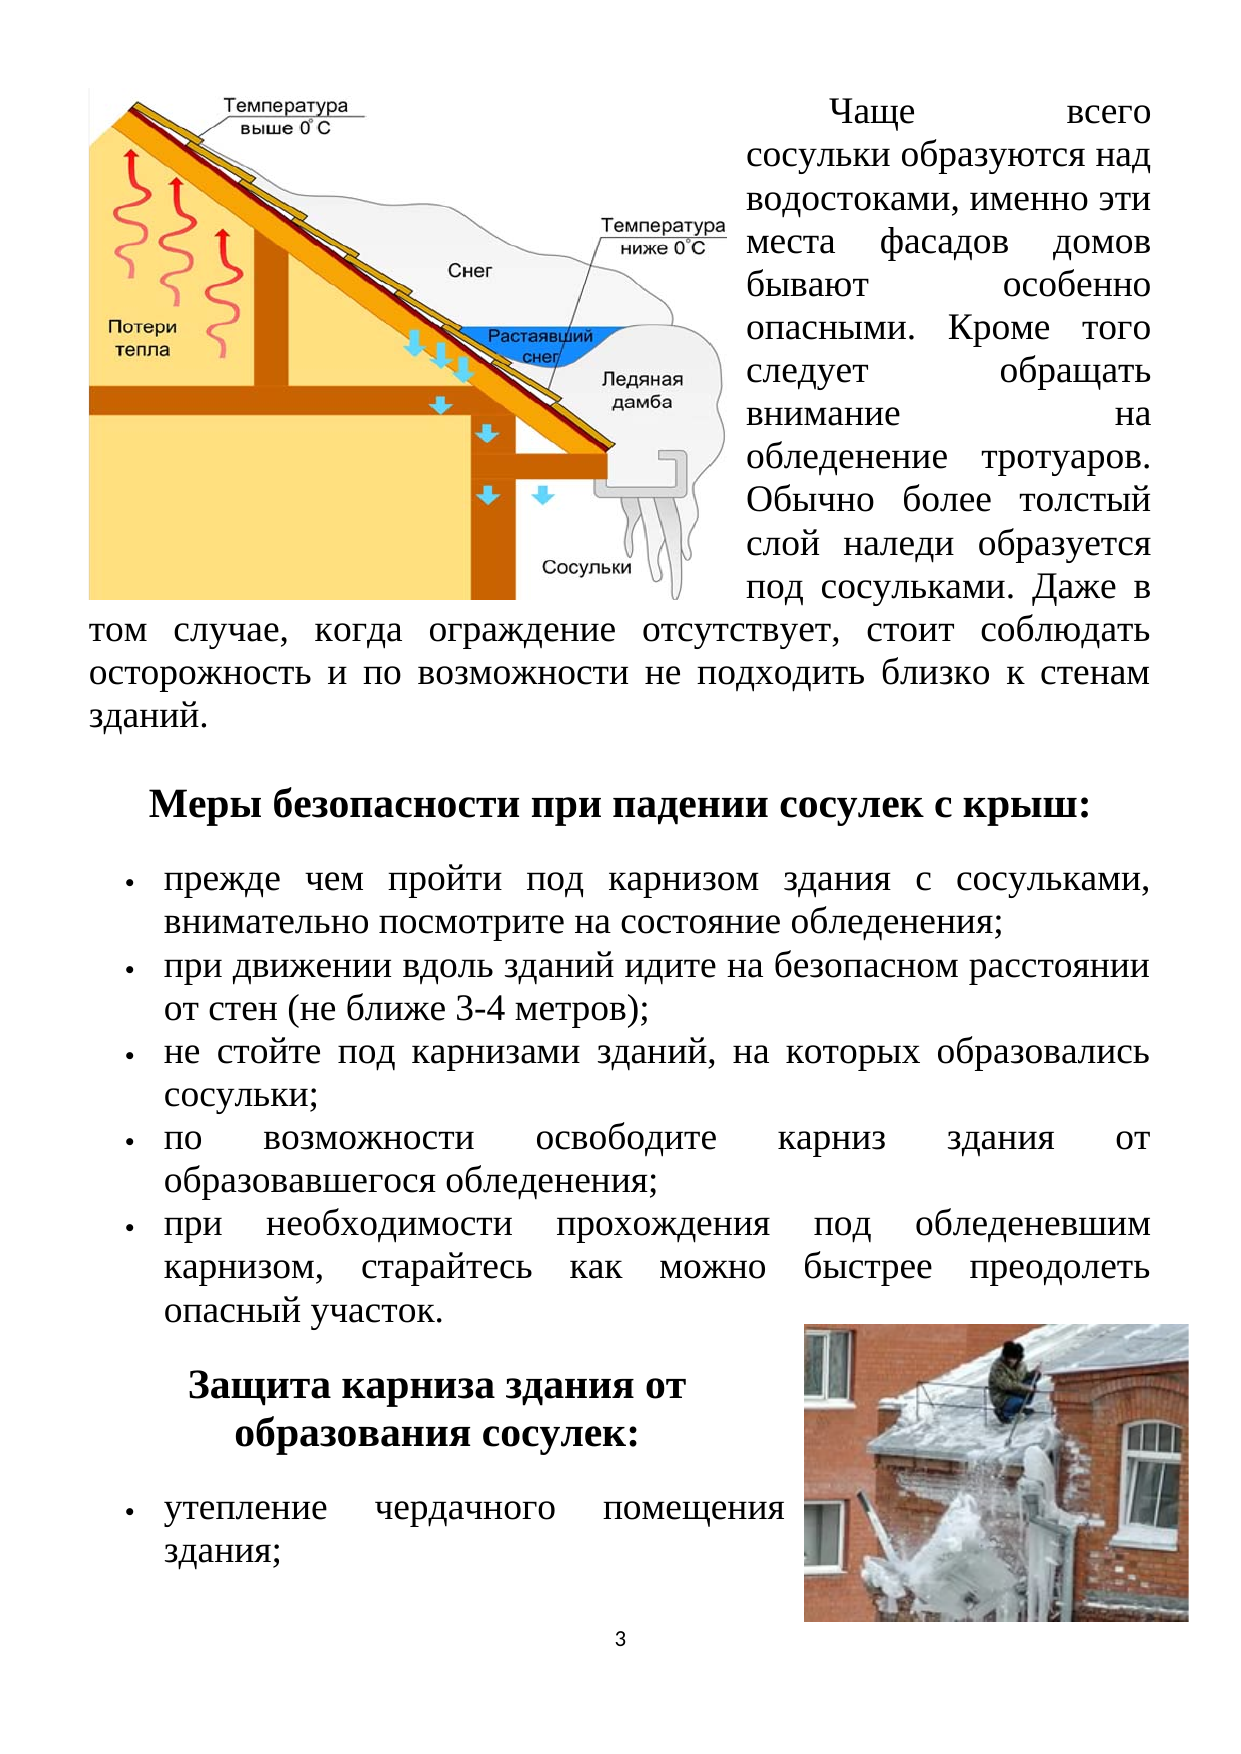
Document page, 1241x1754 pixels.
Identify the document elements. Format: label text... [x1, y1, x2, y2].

text Защита карниза здания от образования сосулек: [89, 1359, 804, 1455]
list по возможности освободите карниз здания от образовавшегося обледенения; [126, 1114, 1152, 1201]
list утепление чердачного помещения здания; [126, 1484, 804, 1571]
text Меры безопасности при падении сосулек с крыш: [89, 779, 1152, 827]
list прежде чем пройти под карнизом здания с сосульками, внимательно посмотрите на состояние обледенения; [126, 856, 1152, 942]
picture [804, 1324, 1189, 1622]
list при необходимости прохождения под обледеневшим карнизом, старайтесь как можно быстрее преодолеть опасный участок. [126, 1201, 1152, 1330]
picture [88, 88, 727, 600]
list при движении вдоль зданий идите на безопасном расстоянии от стен (не ближе 3-4 метров); [126, 942, 1152, 1028]
list не стойте под карнизами зданий, на которых образовались сосульки; [126, 1028, 1152, 1114]
